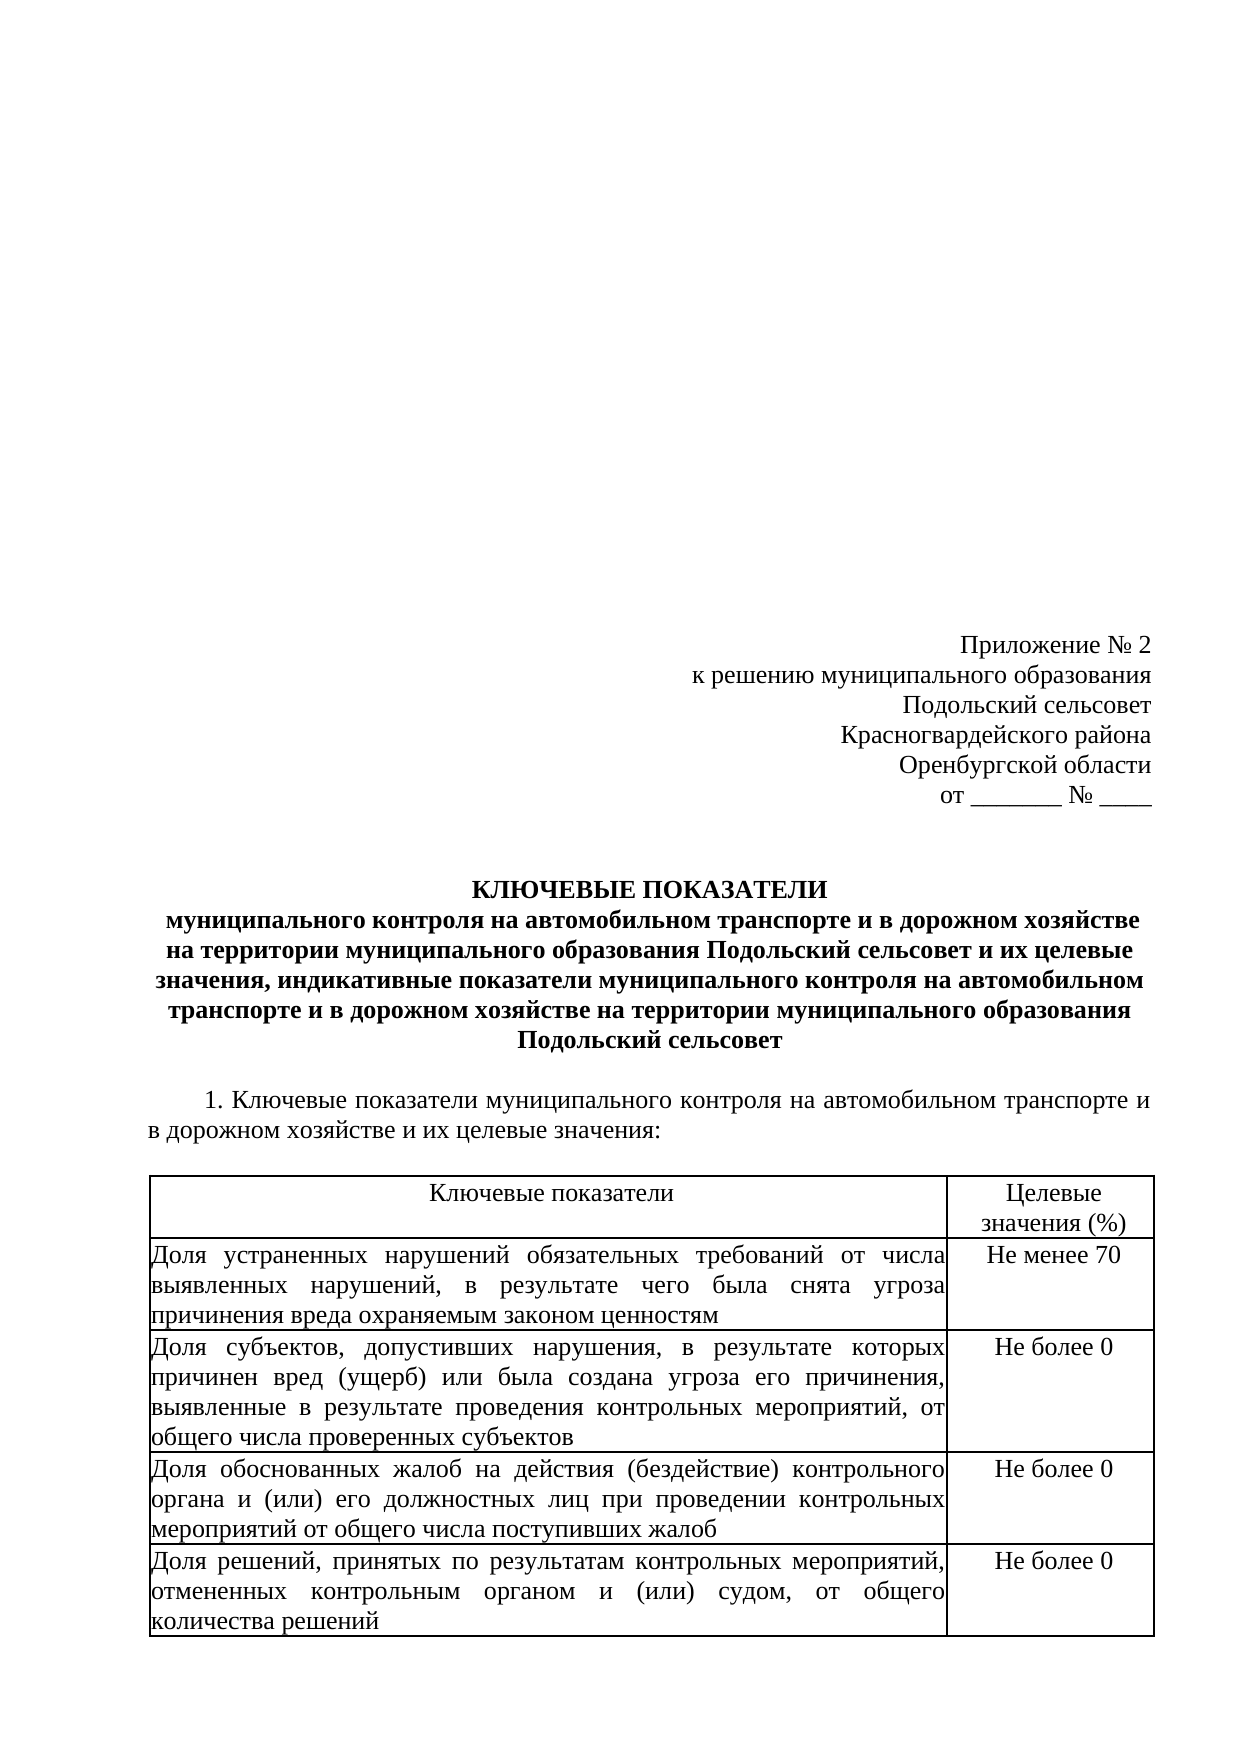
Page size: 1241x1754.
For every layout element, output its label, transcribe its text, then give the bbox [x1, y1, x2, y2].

table_header Ключевые показатели [151, 1177, 946, 1237]
text Оренбургской области [148, 749, 1152, 779]
text 1. Ключевые показатели муниципального контроля на автомобильном транспорте и в дорожном хозяйстве и их целевые значения: [148, 1084, 1152, 1144]
text КЛЮЧЕВЫЕ ПОКАЗАТЕЛИ [148, 874, 1152, 904]
table_cell Доля субъектов, допустивших нарушения, в результате которых причинен вред (ущерб) или была создана угроза его причинения, выявленные в результате проведения контрольных мероприятий, от общего числа проверенных субъектов [151, 1331, 946, 1451]
table_header Целевые значения (%) [948, 1177, 1153, 1237]
text Приложение № 2 [148, 629, 1152, 659]
table_cell Доля обоснованных жалоб на действия (бездействие) контрольного органа и (или) его должностных лиц при проведении контрольных мероприятий от общего числа поступивших жалоб [151, 1453, 946, 1543]
table_cell Не более 0 [948, 1453, 1153, 1543]
table_cell Не более 0 [948, 1545, 1153, 1635]
table_cell Не более 0 [948, 1331, 1153, 1451]
text муниципального контроля на автомобильном транспорте и в дорожном хозяйстве на территории муниципального образования Подольский сельсовет и их целевые значения, индикативные показатели муниципального контроля на автомобильном транспорте и в дорожном хозяйстве на территории муниципального образования Подольский сельсовет [148, 904, 1152, 1054]
text от _______ № ____ [148, 779, 1152, 809]
text Красногвардейского района [148, 719, 1152, 749]
table_cell Доля решений, принятых по результатам контрольных мероприятий, отмененных контрольным органом и (или) судом, от общего количества решений [151, 1545, 946, 1635]
text к решению муниципального образования [148, 659, 1152, 689]
text Подольский сельсовет [148, 689, 1152, 719]
table_cell Не менее 70 [948, 1239, 1153, 1329]
table_cell Доля устраненных нарушений обязательных требований от числа выявленных нарушений, в результате чего была снята угроза причинения вреда охраняемым законом ценностям [151, 1239, 946, 1329]
